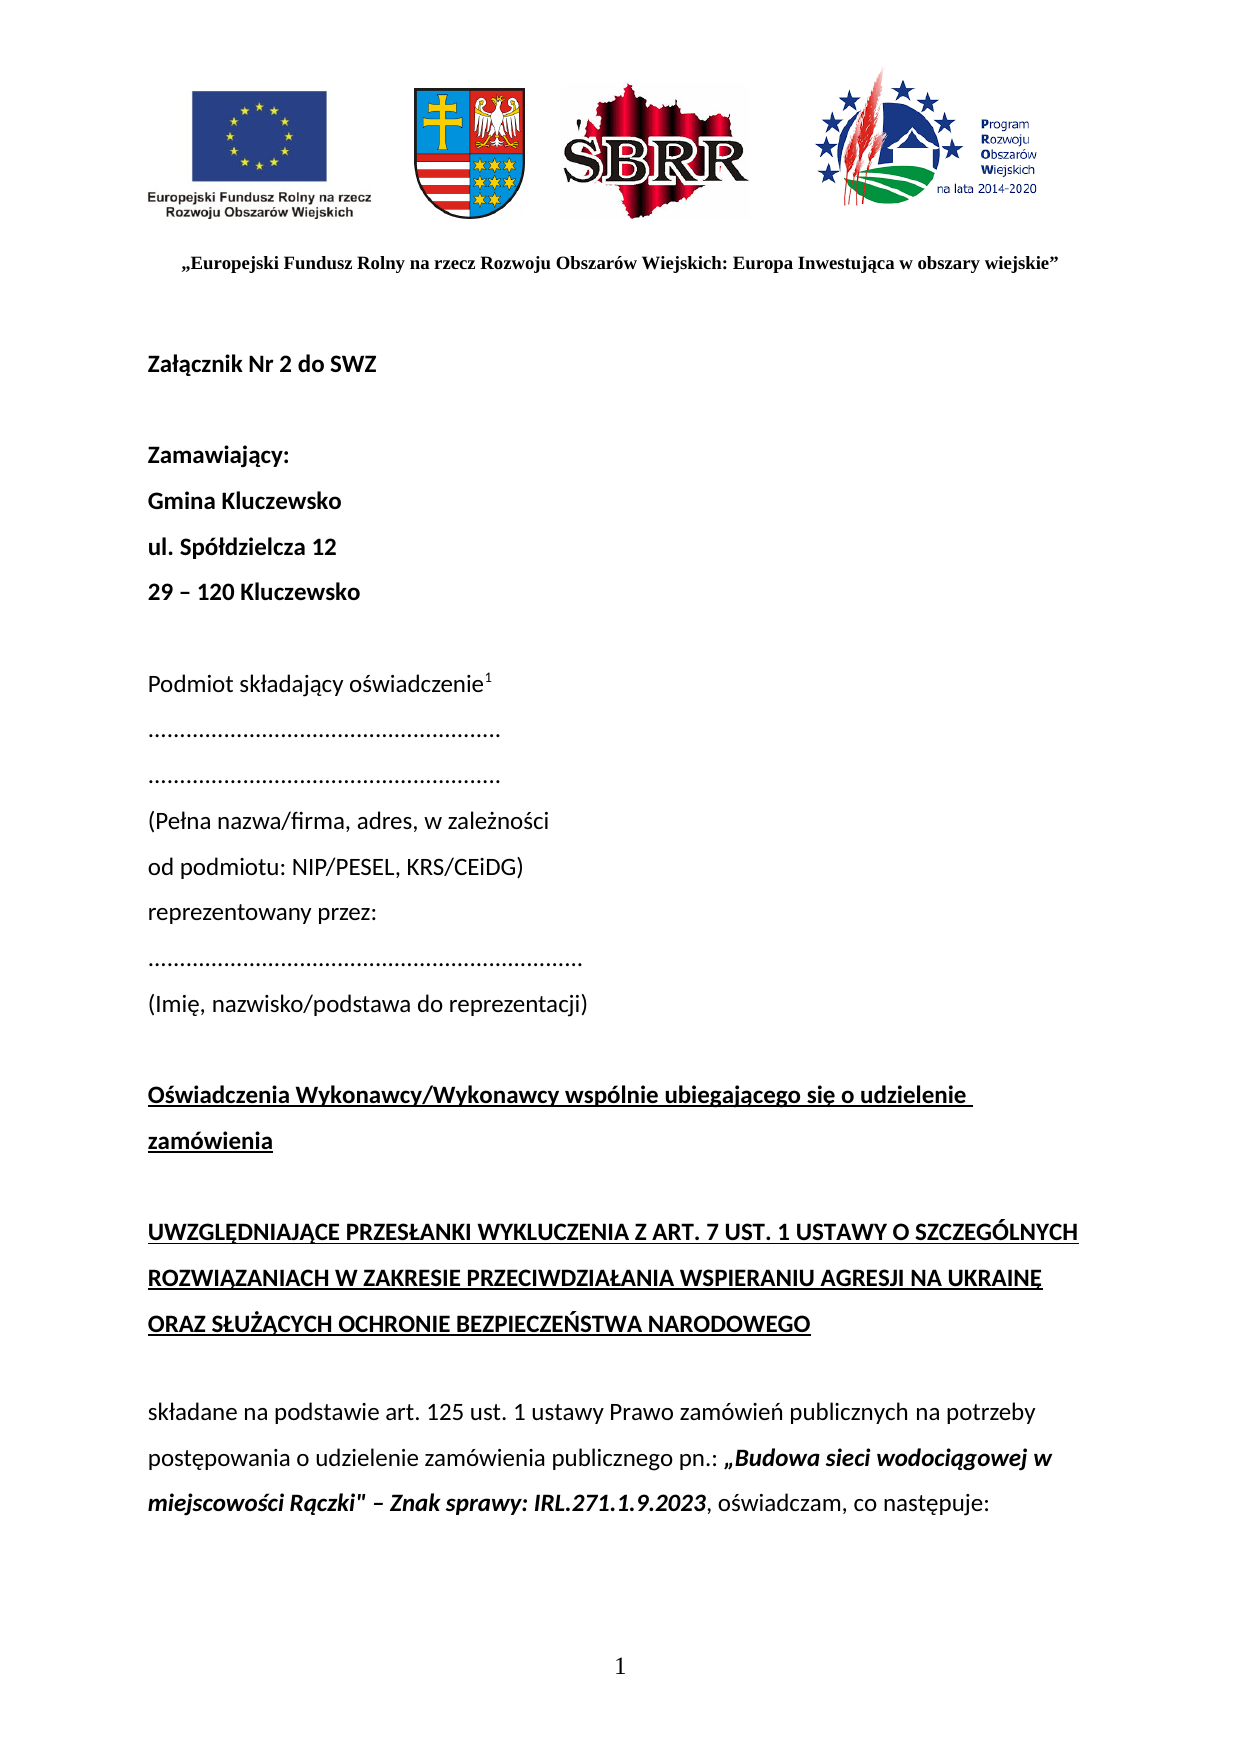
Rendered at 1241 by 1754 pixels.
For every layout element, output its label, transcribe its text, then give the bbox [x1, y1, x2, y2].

picture [805, 58, 1054, 219]
text ..................................................................... [148, 942, 1093, 973]
picture [561, 82, 750, 219]
text ul. Spółdzielcza 12 [148, 531, 1093, 561]
picture [147, 91, 371, 219]
text (Imię, nazwisko/podstawa do reprezentacji) [148, 988, 1093, 1018]
text ........................................................ [148, 759, 1093, 790]
text Zamawiający: [148, 439, 1093, 470]
text ........................................................ [148, 713, 1093, 744]
text Podmiot składający oświadczenie1 [148, 668, 1093, 698]
text Oświadczenia Wykonawcy/Wykonawcy wspólnie ubiegającego się o udzielenie zamówienia [148, 1079, 1093, 1156]
text Załącznik Nr 2 do SWZ [148, 348, 1093, 378]
text reprezentowany przez: [148, 896, 1093, 927]
text UWZGLĘDNIAJĄCE PRZESŁANKI WYKLUCZENIA Z ART. 7 UST. 1 USTAWY O SZCZEGÓLNYCH ROZWIĄZANIACH W ZAKRESIE PRZECIWDZIAŁANIA WSPIERANIU AGRESJI NA UKRAINĘ ORAZ SŁUŻĄCYCH OCHRONIE BEZPIECZEŃSTWA NARODOWEGO [148, 1217, 1093, 1382]
text składane na podstawie art. 125 ust. 1 ustawy Prawo zamówień publicznych na potrzeby postępowania o udzielenie zamówienia publicznego pn.: „Budowa sieci wodociągowej w miejscowości Rączki" – Znak sprawy: IRL.271.1.9.2023, oświadczam, co następuje: [148, 1396, 1093, 1518]
text Gmina Kluczewsko [148, 485, 1093, 515]
text (Pełna nazwa/firma, adres, w zależności [148, 805, 1093, 836]
text 29 – 120 Kluczewsko [148, 576, 1093, 607]
picture [414, 88, 525, 219]
text od podmiotu: NIP/PESEL, KRS/CEiDG) [148, 851, 1093, 881]
